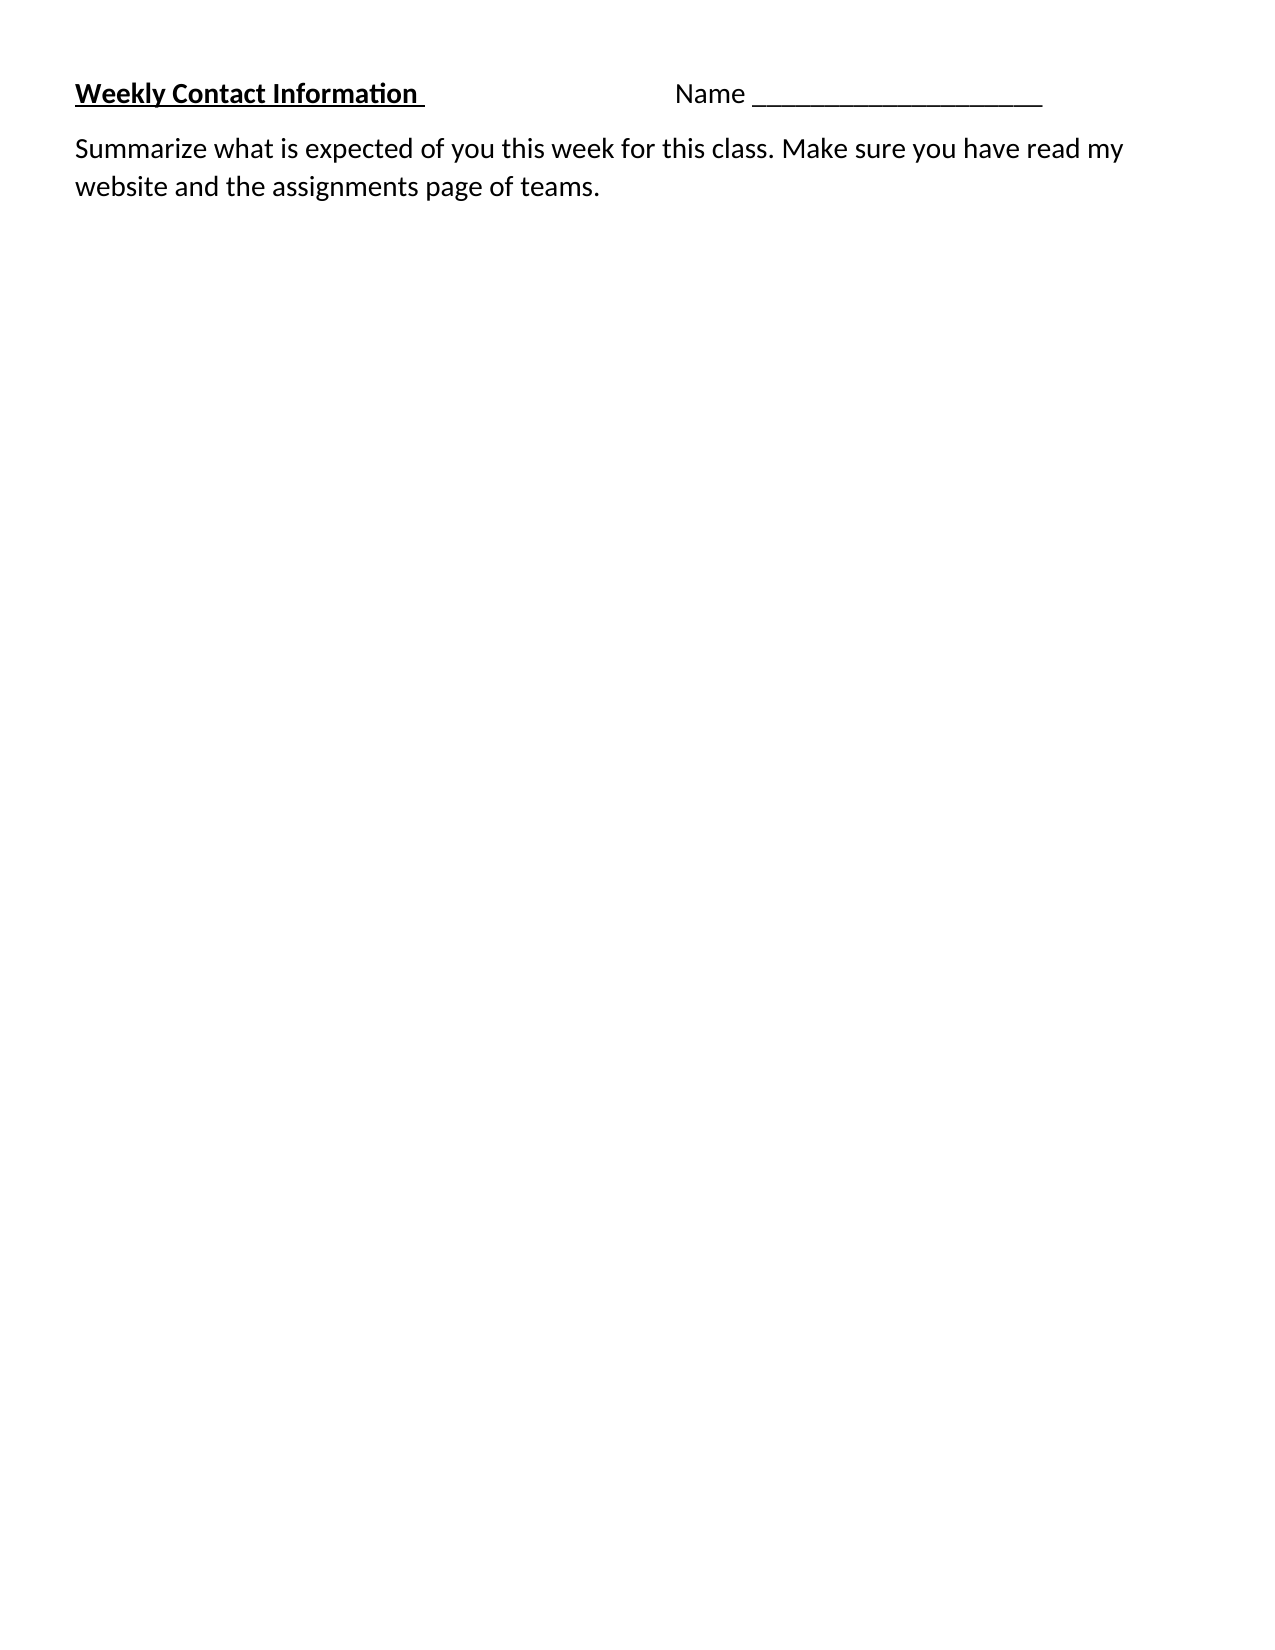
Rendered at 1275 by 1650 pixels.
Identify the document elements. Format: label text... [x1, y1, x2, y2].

text Summarize what is expected of you this week for this class. Make sure you have read my website and the assignments page of teams. [75, 130, 1200, 204]
text Weekly Contact Information Name ____________________ [75, 75, 1200, 111]
